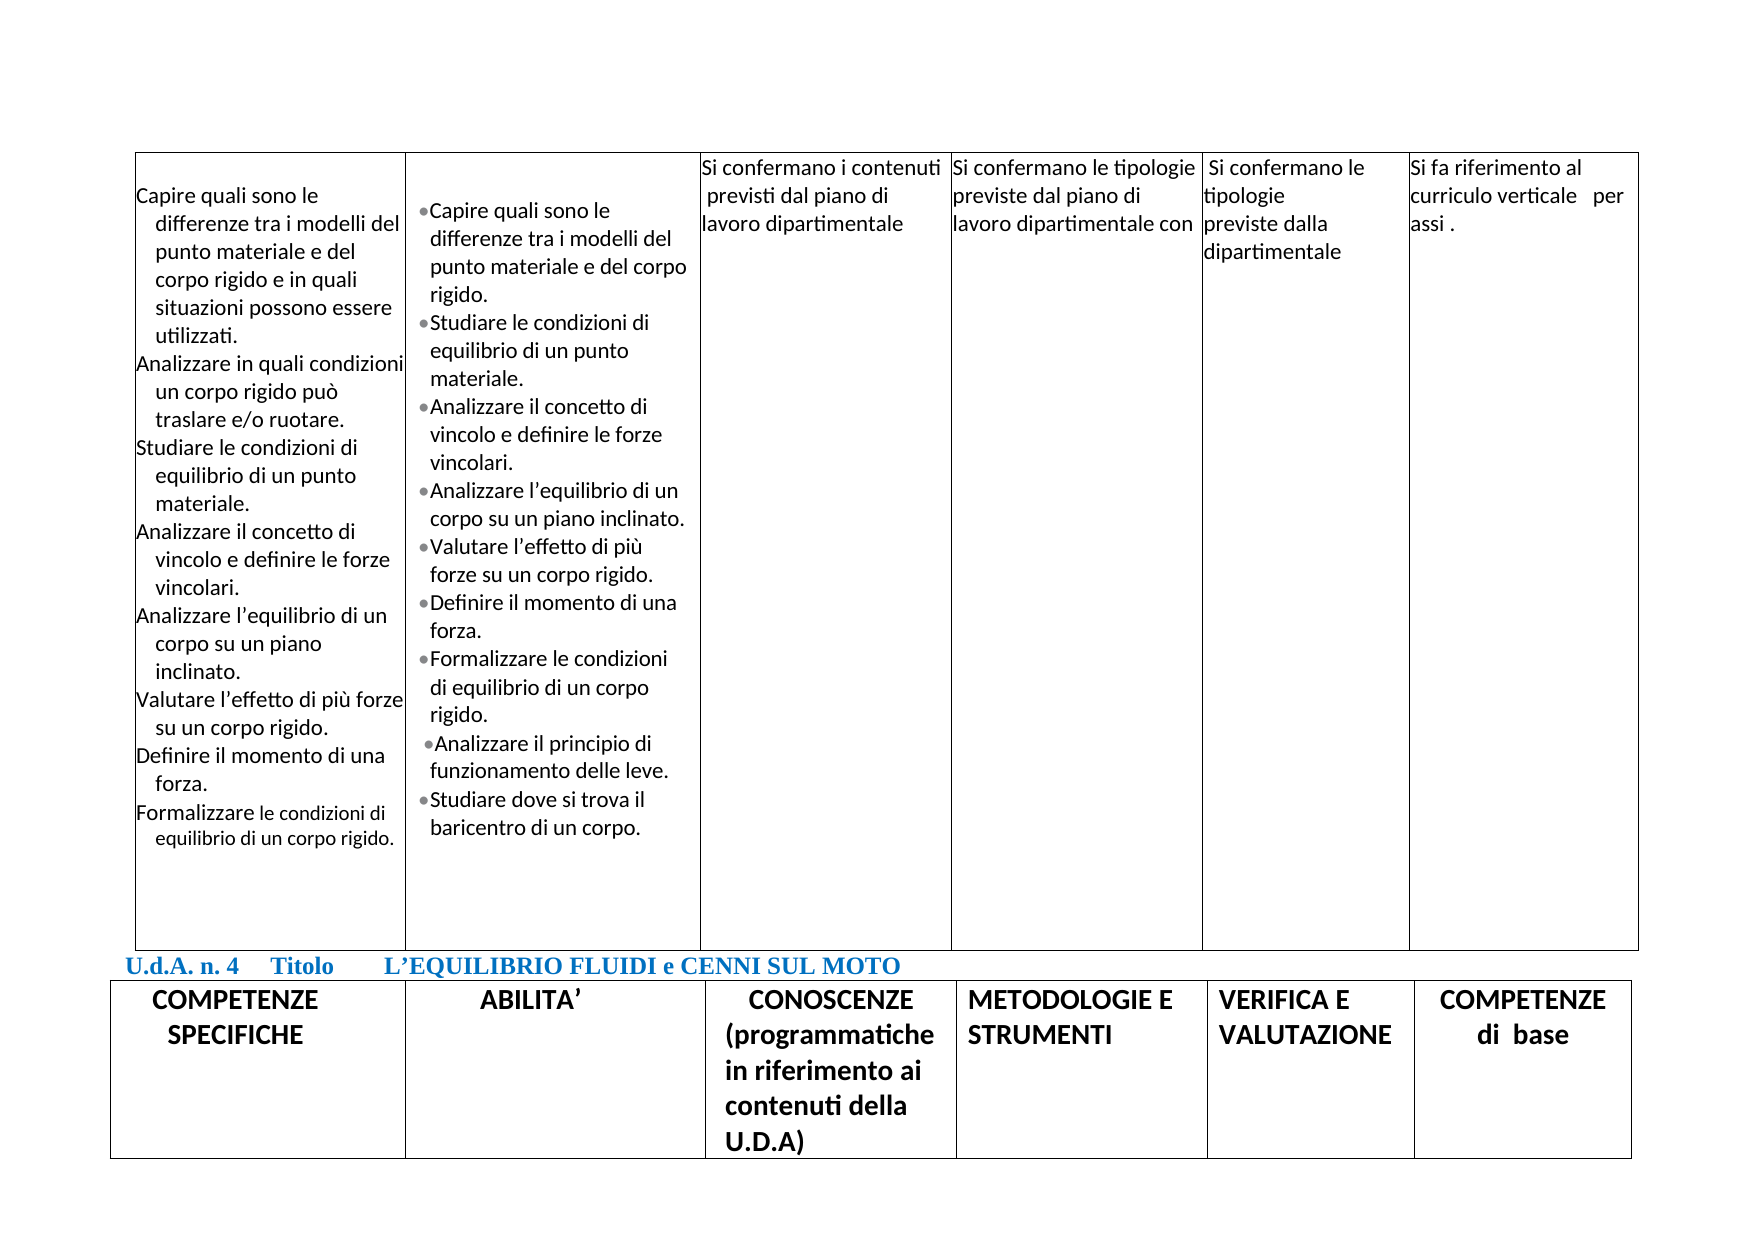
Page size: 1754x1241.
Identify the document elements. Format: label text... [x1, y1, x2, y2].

table_cell •Capire quali sono le differenze tra i modelli del punto materiale e del corpo rigido. • Studiare le condizioni di equilibrio di un punto materiale. • Analizzare il concetto di vincolo e definire le forze vincolari. • Analizzare l’equilibrio di un corpo su un piano inclinato. • Valutare l’effetto di più forze su un corpo rigido. • Definire il momento di una forza. • Formalizzare le condizioni di equilibrio di un corpo rigido. •Analizzare il principio di funzionamento delle leve. • Studiare dove si trova il baricentro di un corpo. [406, 153, 700, 950]
table_cell Si confermano le tipologie previste dal piano di lavoro dipartimentale con [952, 153, 1202, 950]
table_cell Capire quali sono le differenze tra i modelli del punto materiale e del corpo rigido e in quali situazioni possono essere utilizzati. Analizzare in quali condizioni un corpo rigido può traslare e/o ruotare. Studiare le condizioni di equilibrio di un punto materiale. Analizzare il concetto di vincolo e definire le forze vincolari. Analizzare l’equilibrio di un corpo su un piano inclinato. Valutare l’effetto di più forze su un corpo rigido. Definire il momento di una forza. Formalizzare le condizioni di equilibrio di un corpo rigido. [136, 153, 405, 950]
table_cell Si confermano i contenuti previsti dal piano di lavoro dipartimentale [701, 153, 951, 950]
table_header VERIFICA E VALUTAZIONE [1208, 981, 1414, 1158]
table_header CONOSCENZE (programmatiche in riferimento ai contenuti della U.D.A) [706, 981, 956, 1158]
table_cell Si fa riferimento al curriculo verticale per assi . [1410, 153, 1638, 950]
table_header METODOLOGIE E STRUMENTI [957, 981, 1207, 1158]
table_header COMPETENZE SPECIFICHE [111, 981, 405, 1158]
table_cell Si confermano le tipologie previste dalla dipartimentale [1203, 153, 1409, 950]
table_header ABILITA’ [406, 981, 705, 1158]
table_header COMPETENZE di base [1415, 981, 1631, 1158]
text U.d.A. n. 4 Titolo L’EQUILIBRIO FLUIDI e CENNI SUL MOTO [125, 951, 1652, 980]
